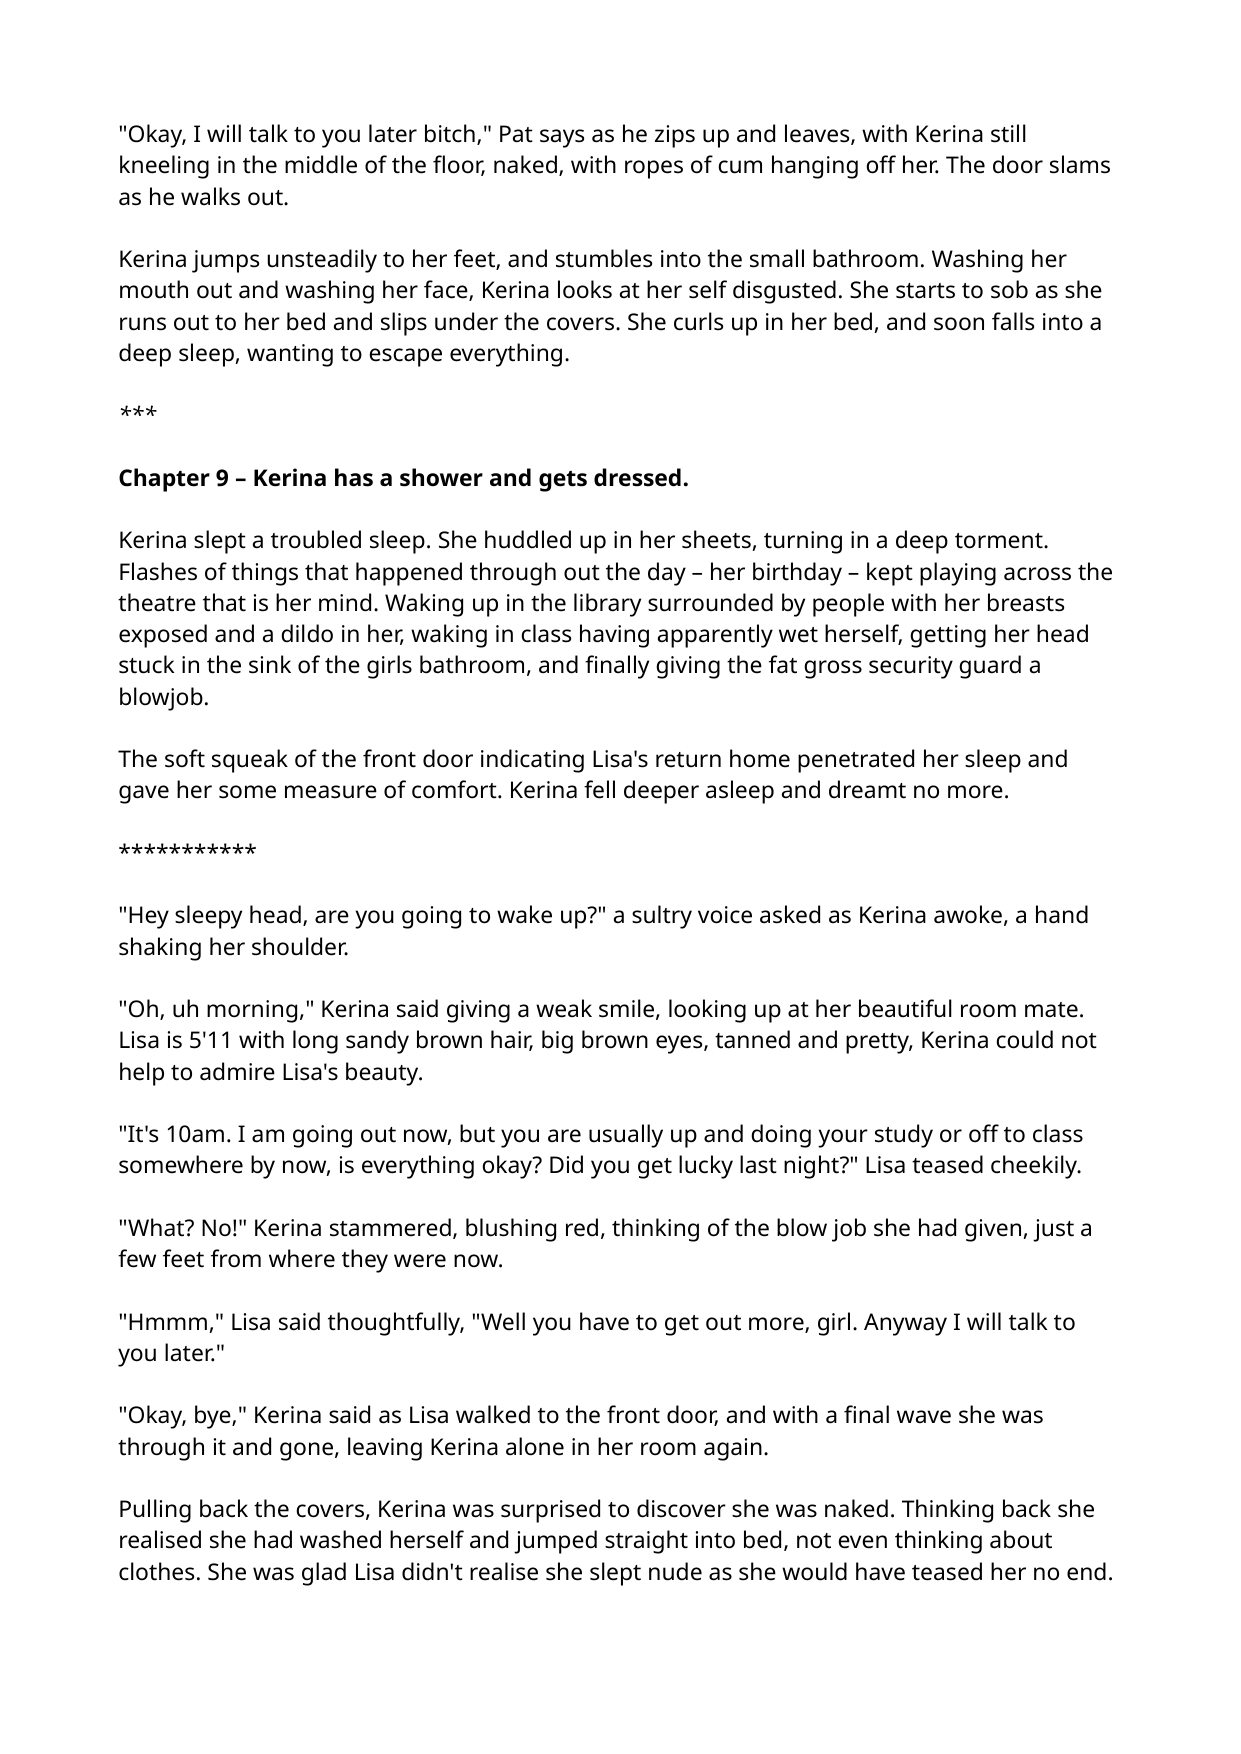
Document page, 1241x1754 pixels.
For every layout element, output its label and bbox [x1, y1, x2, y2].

text [118, 399, 1122, 1618]
text [118, 118, 1122, 368]
